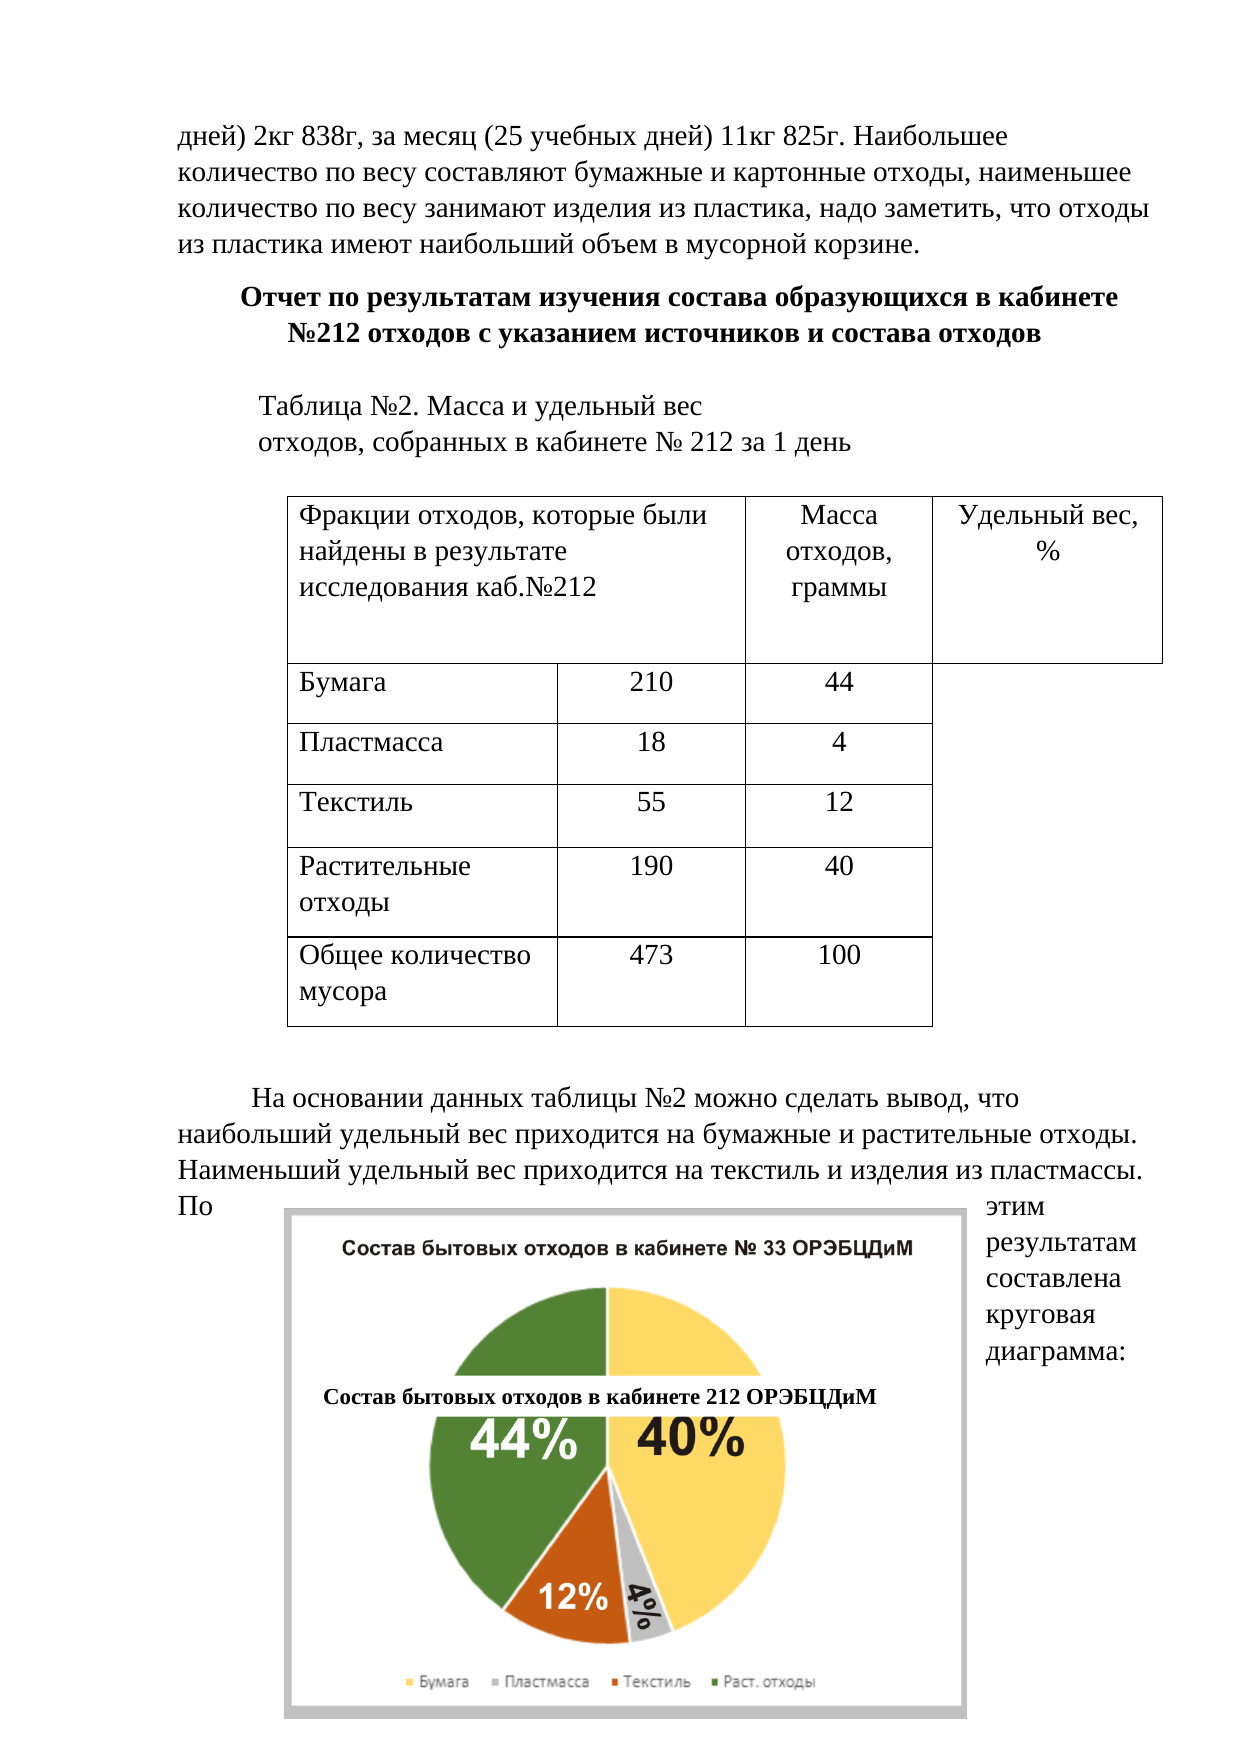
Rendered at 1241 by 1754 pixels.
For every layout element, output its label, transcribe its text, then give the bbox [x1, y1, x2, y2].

text На основании данных таблицы №2 можно сделать вывод, что наибольший удельный вес приходится на бумажные и растительные отходы. Наименьший удельный вес приходится на текстиль и изделия из пластмассы. По этим результатам составлена круговая диаграмма: [177, 1080, 1152, 1366]
text Таблица №2. Масса и удельный вес [177, 388, 1152, 421]
table_cell 44 [746, 664, 932, 723]
table_cell 18 [558, 724, 745, 783]
table_cell Бумага [288, 664, 557, 723]
table_cell 473 [558, 938, 745, 1026]
table_cell 12 [746, 785, 932, 847]
table_cell 210 [558, 664, 745, 723]
table_cell 190 [558, 848, 745, 936]
text отходов, собранных в кабинете № 212 за 1 день [177, 424, 1152, 457]
table_cell 4 [746, 724, 932, 783]
table_header Фракции отходов, которые были найдены в результате исследования каб.№212 [288, 497, 745, 663]
table_cell Растительные отходы [288, 848, 557, 936]
picture [282, 1208, 966, 1718]
table_cell Пластмасса [288, 724, 557, 783]
table_cell Общее количество мусора [288, 938, 557, 1026]
text Отчет по результатам изучения состава образующихся в кабинете №212 отходов с указанием источников и состава отходов [177, 279, 1152, 349]
table_header Масса отходов, граммы [746, 497, 932, 663]
table_cell Текстиль [288, 785, 557, 847]
table_cell 100 [746, 938, 932, 1026]
table_header Удельный вес, % [933, 497, 1162, 663]
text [177, 118, 1152, 260]
table_cell 40 [746, 848, 932, 936]
table_cell 55 [558, 785, 745, 847]
